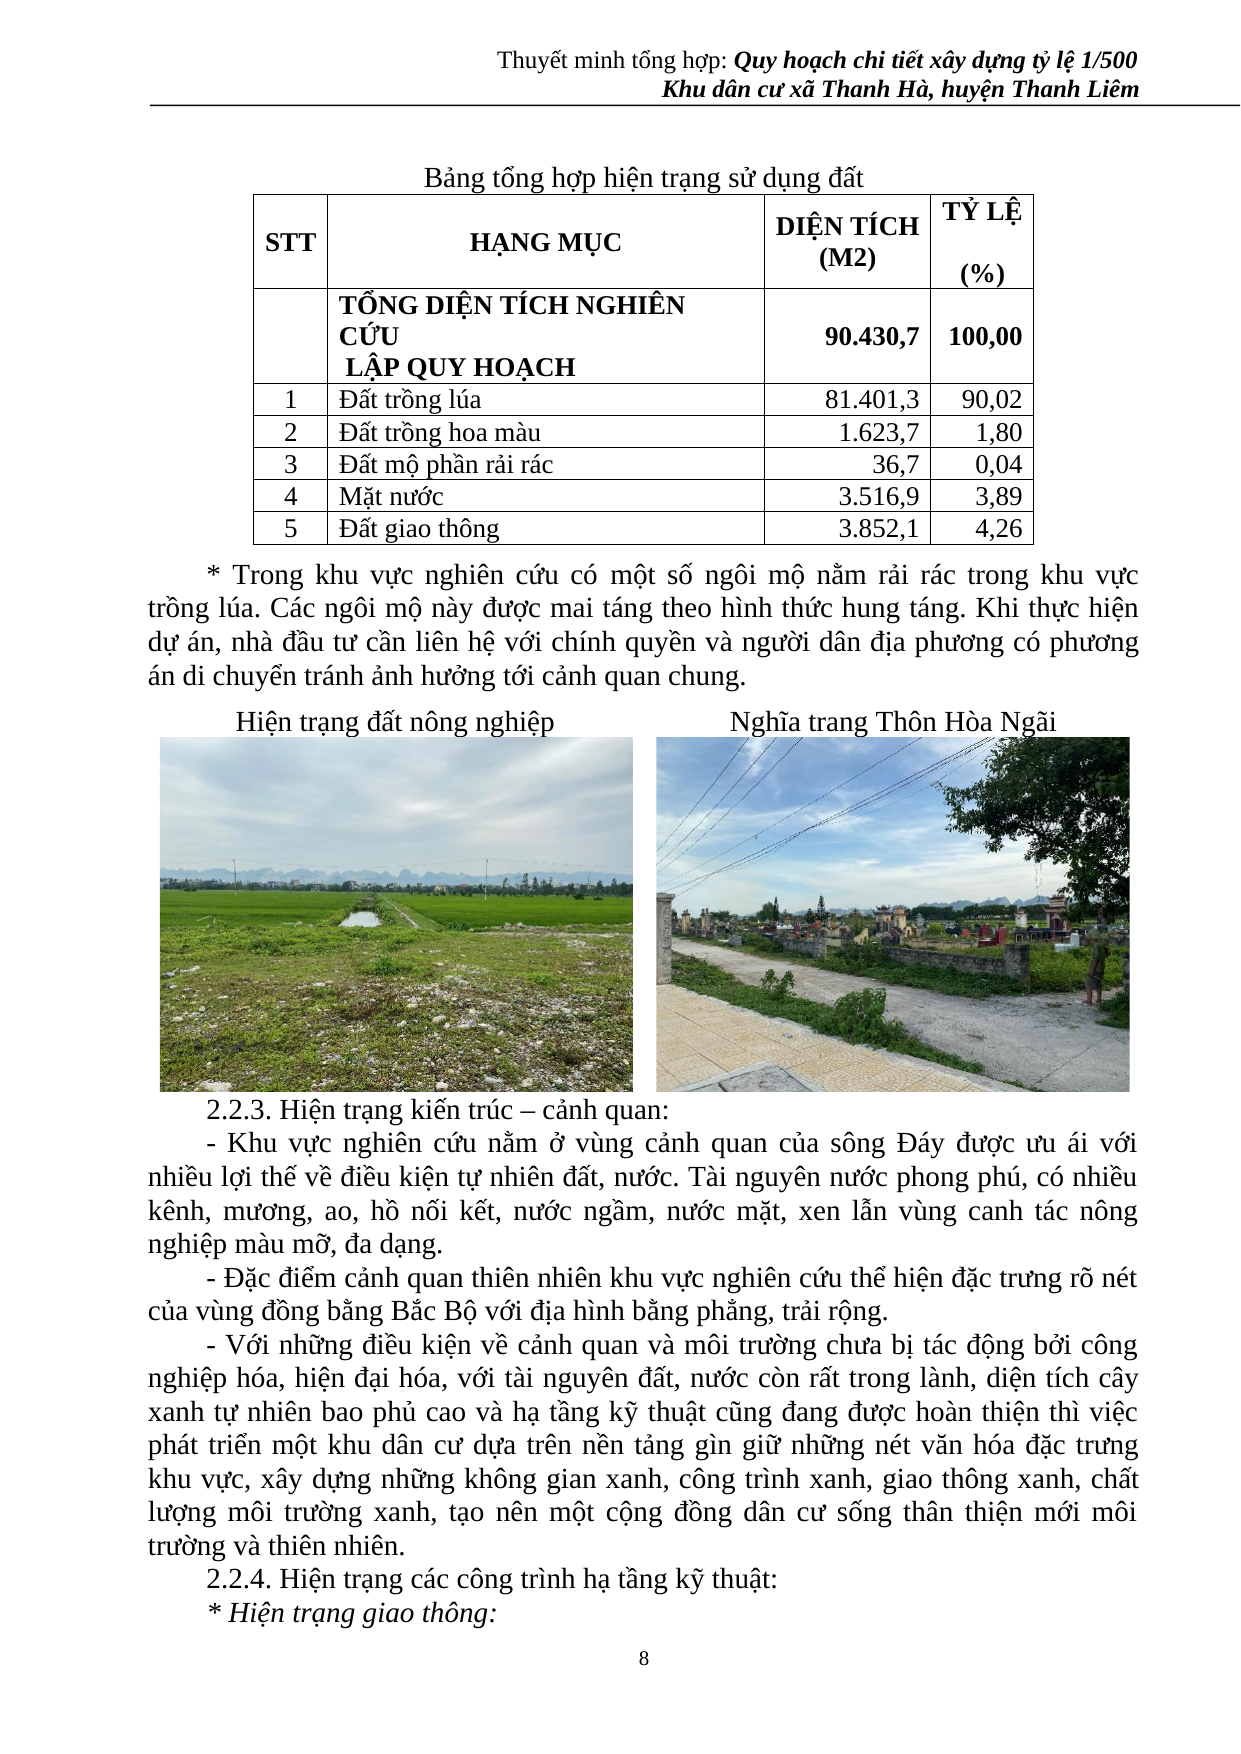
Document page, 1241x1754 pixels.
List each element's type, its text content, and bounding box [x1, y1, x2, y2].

text 2.2.4. Hiện trạng các công trình hạ tầng kỹ thuật: [148, 1562, 1140, 1595]
table_cell Đất trồng hoa màu [328, 416, 764, 447]
text Bảng tổng hợp hiện trạng sử dụng đất [148, 160, 1140, 193]
table_cell 3 [254, 448, 327, 479]
table_cell 3.852,1 [765, 512, 930, 543]
table_header HẠNG MỤC [328, 195, 764, 288]
table_cell 81.401,3 [765, 384, 930, 415]
picture [159, 737, 633, 1092]
table_cell Đất giao thông [328, 512, 764, 543]
table_cell 90,02 [931, 384, 1033, 415]
table_cell 4 [254, 480, 327, 511]
table_header Nghĩa trang Thôn Hòa Ngãi [645, 691, 1141, 1092]
table_header DIỆN TÍCH (M2) [765, 195, 930, 288]
table_cell Đất trồng lúa [328, 384, 764, 415]
table_cell Đất mộ phần rải rác [328, 448, 764, 479]
text * Hiện trạng giao thông: [148, 1595, 1140, 1629]
table_cell [254, 289, 327, 382]
text 2.2.3. Hiện trạng kiến trúc – cảnh quan: [148, 1092, 1140, 1126]
table_cell 4,26 [931, 512, 1033, 543]
table_cell 90.430,7 [765, 289, 930, 382]
table_cell 5 [254, 512, 327, 543]
text * Trong khu vực nghiên cứu có một số ngôi mộ nằm rải rác trong khu vực trồng lúa. Các ngôi mộ này được mai táng theo hình thức hung táng. Khi thực hiện dự án, nhà đầu tư cần liên hệ với chính quyền và người dân địa phương có phương án di chuyển tránh ảnh hưởng tới cảnh quan chung. [148, 557, 1140, 691]
table_cell Mặt nước [328, 480, 764, 511]
table_cell 1.623,7 [765, 416, 930, 447]
table_cell 3,89 [931, 480, 1033, 511]
table_cell 36,7 [765, 448, 930, 479]
table_header TỶ LỆ (%) [931, 195, 1033, 288]
table_cell 0,04 [931, 448, 1033, 479]
table_cell 2 [254, 416, 327, 447]
table_header Hiện trạng đất nông nghiệp [148, 691, 645, 1092]
text - Đặc điểm cảnh quan thiên nhiên khu vực nghiên cứu thể hiện đặc trưng rõ nét của vùng đồng bằng Bắc Bộ với địa hình bằng phẳng, trải rộng. [148, 1260, 1140, 1327]
table_cell TỔNG DIỆN TÍCH NGHIÊN CỨU LẬP QUY HOẠCH [328, 289, 764, 382]
text - Với những điều kiện về cảnh quan và môi trường chưa bị tác động bởi công nghiệp hóa, hiện đại hóa, với tài nguyên đất, nước còn rất trong lành, diện tích cây xanh tự nhiên bao phủ cao và hạ tầng kỹ thuật cũng đang được hoàn thiện thì việc phát triển một khu dân cư dựa trên nền tảng gìn giữ những nét văn hóa đặc trưng khu vực, xây dựng những không gian xanh, công trình xanh, giao thông xanh, chất lượng môi trường xanh, tạo nên một cộng đồng dân cư sống thân thiện mới môi trường và thiên nhiên. [148, 1327, 1140, 1562]
table_cell 1,80 [931, 416, 1033, 447]
table_cell 3.516,9 [765, 480, 930, 511]
picture [656, 737, 1130, 1092]
text - Khu vực nghiên cứu nằm ở vùng cảnh quan của sông Đáy được ưu ái với nhiều lợi thế về điều kiện tự nhiên đất, nước. Tài nguyên nước phong phú, có nhiều kênh, mương, ao, hồ nối kết, nước ngầm, nước mặt, xen lẫn vùng canh tác nông nghiệp màu mỡ, đa dạng. [148, 1126, 1140, 1260]
table_cell 1 [254, 384, 327, 415]
table_header STT [254, 195, 327, 288]
table_cell 100,00 [931, 289, 1033, 382]
